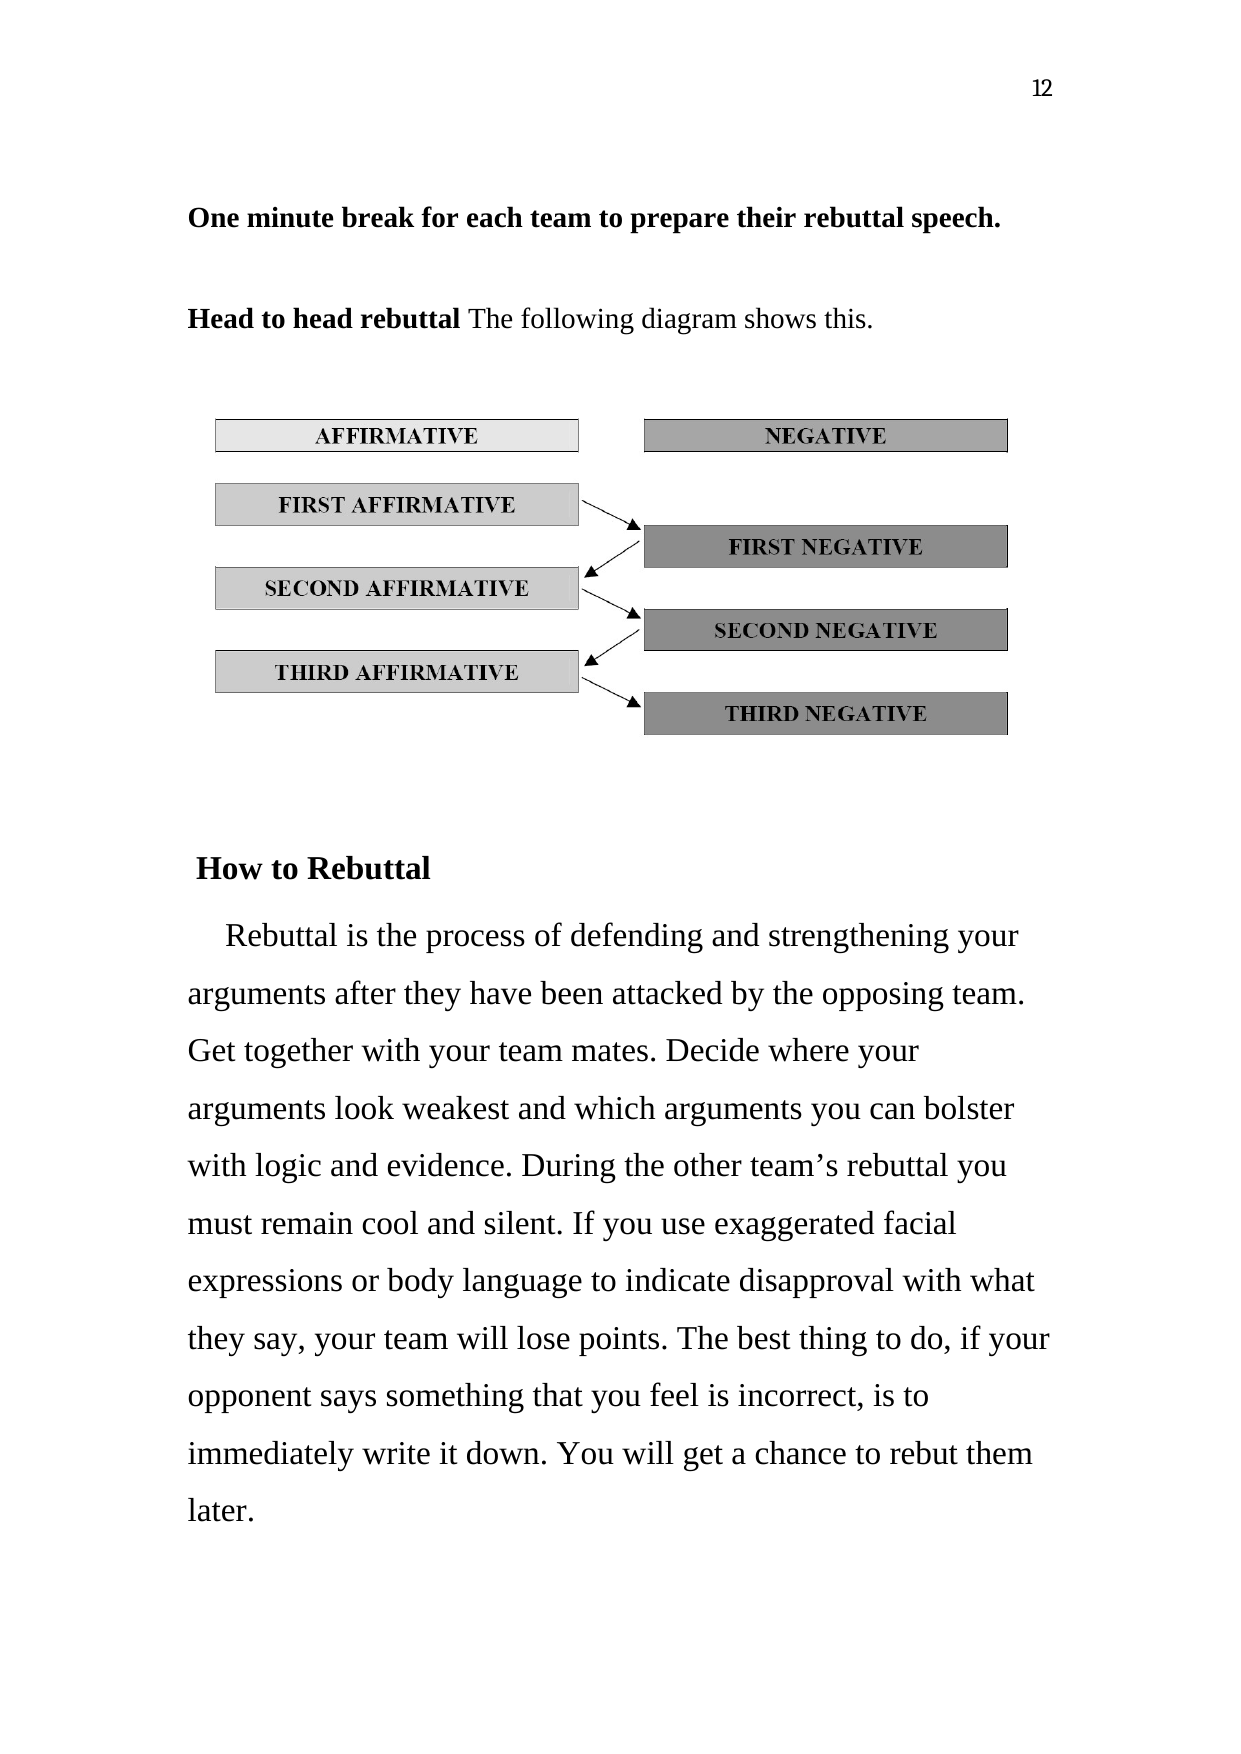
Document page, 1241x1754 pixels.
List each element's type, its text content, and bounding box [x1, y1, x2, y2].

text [187, 150, 1053, 334]
picture [187, 401, 1039, 752]
text Rebuttal is the process of defending and strengthening your arguments after they have been attacked by the opposing team. Get together with your team mates. Decide where your arguments look weakest and which arguments you can bolster with logic and evidence. During the other team’s rebuttal you must remain cool and silent. If you use exaggerated facial expressions or body language to indicate disapproval with what they say, your team will lose points. The best thing to do, if your opponent says something that you feel is incorrect, is to immediately write it down. You will get a chance to rebut them later. [187, 916, 1053, 1529]
text How to Rebuttal [187, 848, 1053, 887]
